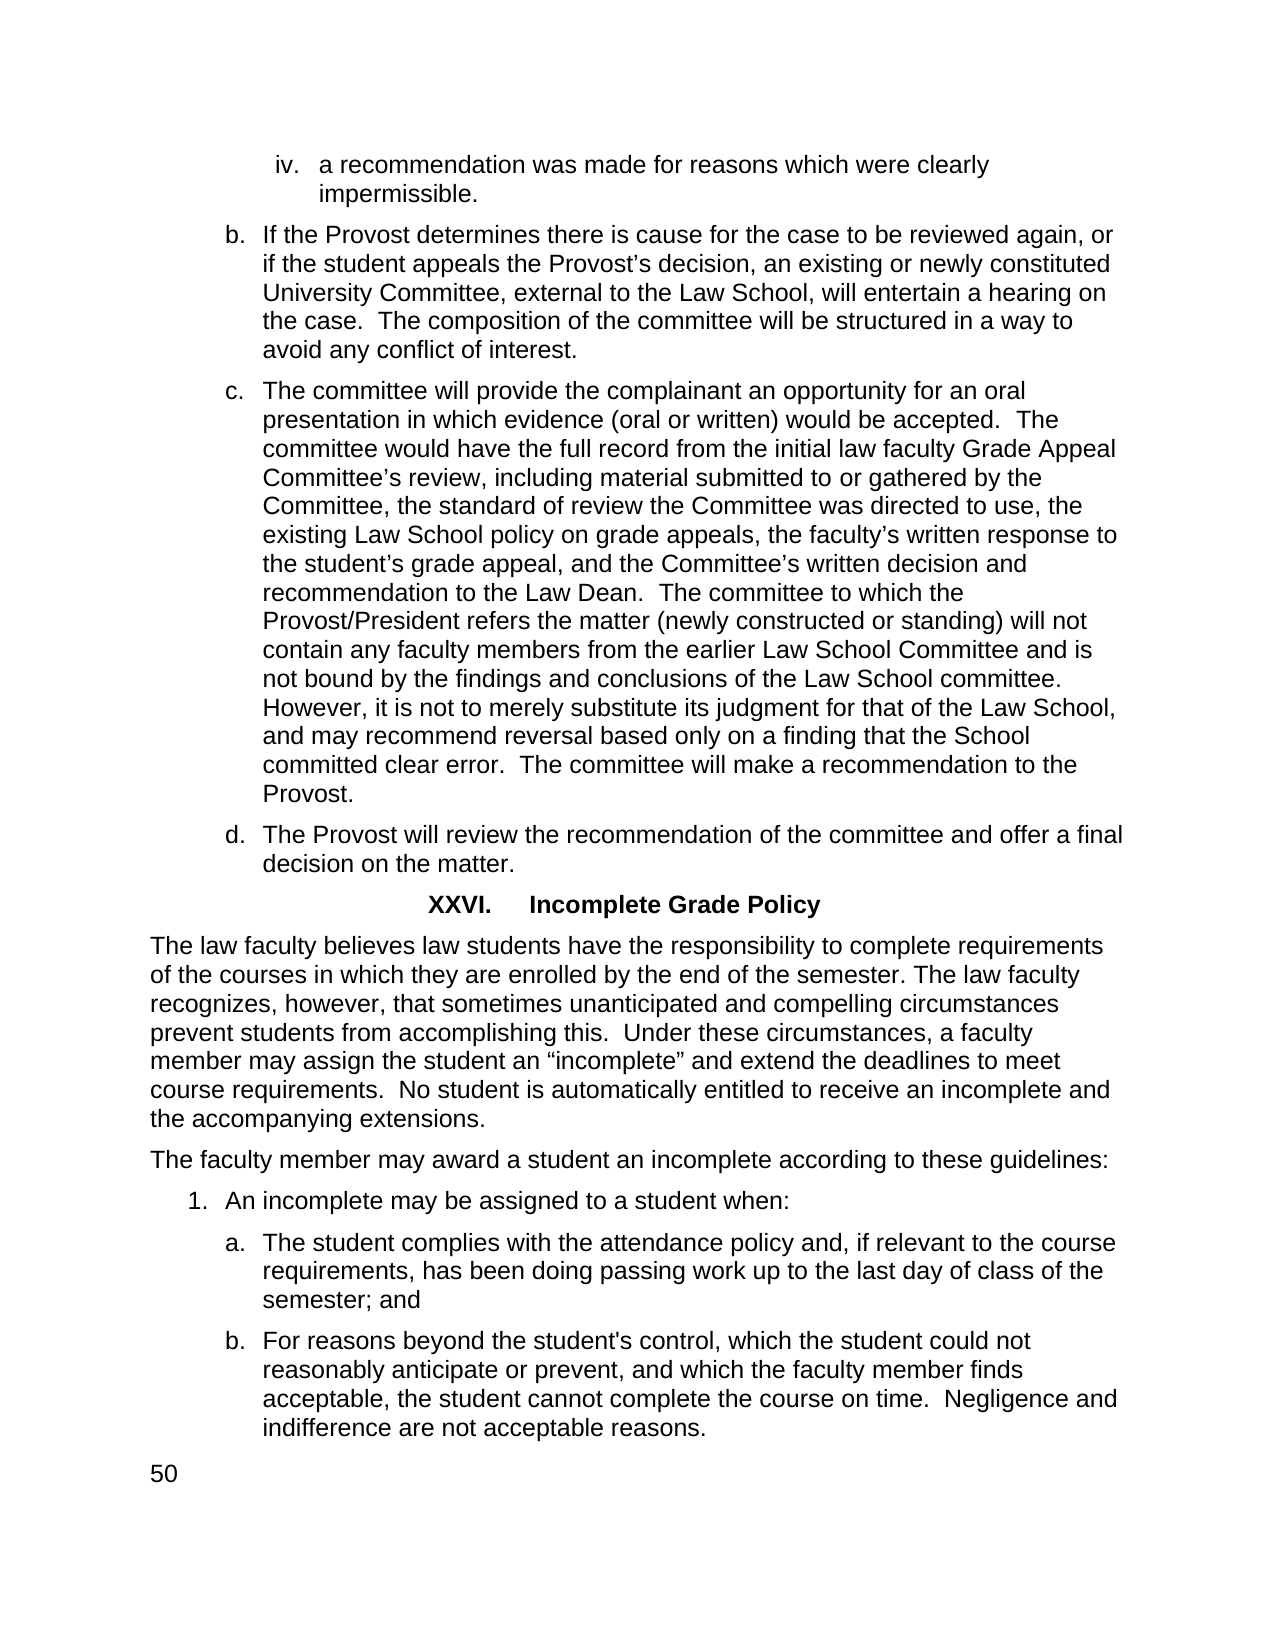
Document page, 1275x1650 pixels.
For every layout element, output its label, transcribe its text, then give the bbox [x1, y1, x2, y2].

text The faculty member may award a student an incomplete according to these guidelines: [150, 1145, 1125, 1174]
subtitle Incomplete Grade Policy [187, 890, 1125, 919]
list An incomplete may be assigned to a student when: [187, 1186, 1125, 1215]
list The student complies with the attendance policy and, if relevant to the course requirements, has been doing passing work up to the last day of class of the semester; and [225, 1227, 1125, 1314]
list If the Provost determines there is cause for the case to be reviewed again, or if the student appeals the Provost’s decision, an existing or newly constituted University Committee, external to the Law School, will entertain a hearing on the case. The composition of the committee will be structured in a way to avoid any conflict of interest. [225, 220, 1125, 364]
list For reasons beyond the student's control, which the student could not reasonably anticipate or prevent, and which the faculty member finds acceptable, the student cannot complete the course on time. Negligence and indifference are not acceptable reasons. [225, 1326, 1125, 1441]
text The law faculty believes law students have the responsibility to complete requirements of the courses in which they are enrolled by the end of the semester. The law faculty recognizes, however, that sometimes unanticipated and compelling circumstances prevent students from accomplishing this. Under these circumstances, a faculty member may assign the student an “incomplete” and extend the deadlines to meet course requirements. No student is automatically entitled to receive an incomplete and the accompanying extensions. [150, 931, 1125, 1132]
list The committee will provide the complainant an opportunity for an oral presentation in which evidence (oral or written) would be accepted. The committee would have the full record from the initial law faculty Grade Appeal Committee’s review, including material submitted to or gathered by the Committee, the standard of review the Committee was directed to use, the existing Law School policy on grade appeals, the faculty’s written response to the student’s grade appeal, and the Committee’s written decision and recommendation to the Law Dean. The committee to which the Provost/President refers the matter (newly constructed or standing) will not contain any faculty members from the earlier Law School Committee and is not bound by the findings and conclusions of the Law School committee. However, it is not to merely substitute its judgment for that of the Law School, and may recommend reversal based only on a finding that the School committed clear error. The committee will make a recommendation to the Provost. [225, 376, 1125, 807]
list a recommendation was made for reasons which were clearly impermissible. [300, 150, 1125, 207]
list The Provost will review the recommendation of the committee and offer a final decision on the matter. [225, 820, 1125, 877]
